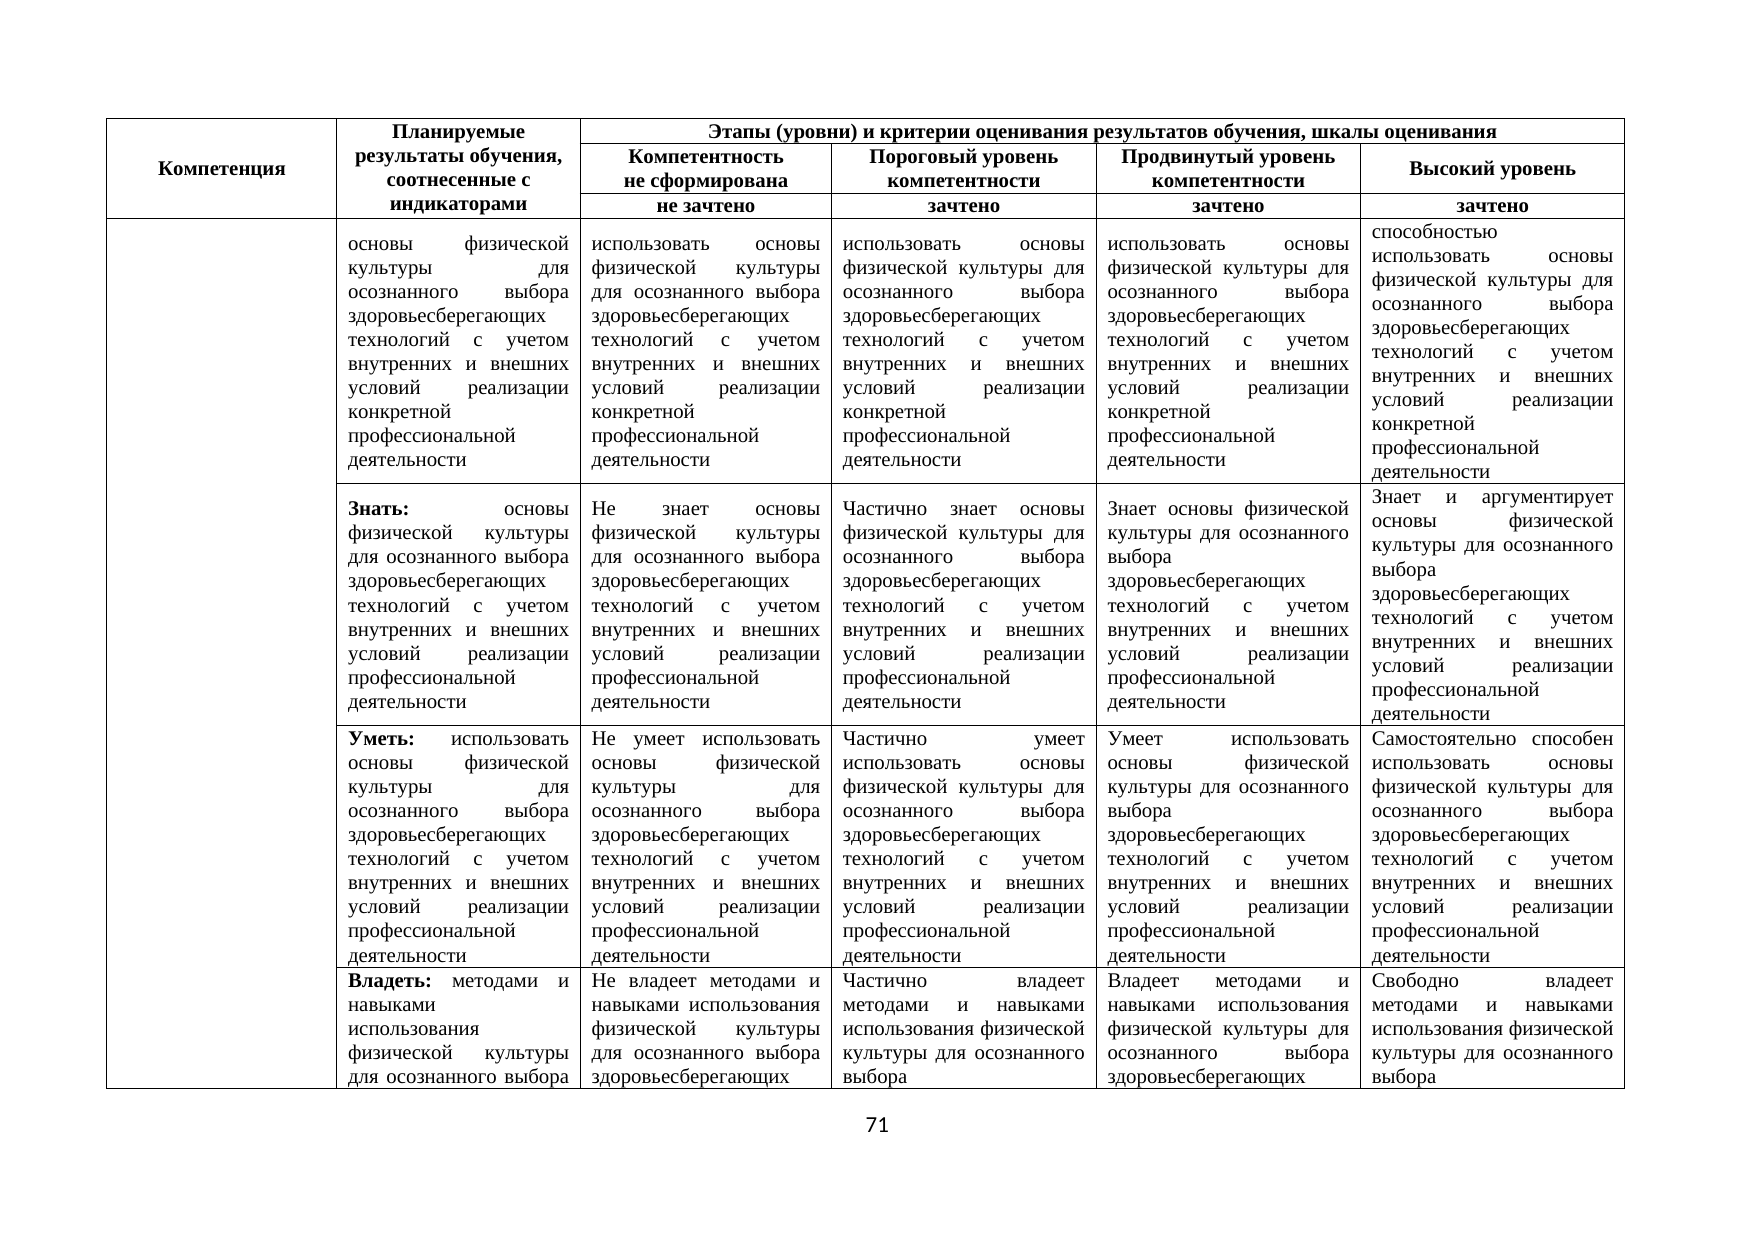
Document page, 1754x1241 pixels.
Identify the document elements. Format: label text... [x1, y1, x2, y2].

table_cell Самостоятельно способен использовать основы физической культуры для осознанного выбора здоровьесберегающих технологий с учетом внутренних и внешних условий реализации профессиональной деятельности [1361, 726, 1624, 967]
table_cell Компетентность не сформирована [581, 144, 831, 192]
table_cell зачтено [1361, 194, 1624, 217]
table_cell Частично знает основы физической культуры для осознанного выбора здоровьесберегающих технологий с учетом внутренних и внешних условий реализации профессиональной деятельности [832, 484, 1096, 725]
table_cell Продвинутый уровень компетентности [1097, 144, 1360, 192]
table_header Планируемые результаты обучения, соотнесенные с индикаторами достижения компетенции (показатели достижения заданного уровня компетенции) [337, 119, 580, 217]
table_cell Пороговый уровень компетентности [832, 144, 1096, 192]
table_cell зачтено [832, 194, 1096, 217]
table_cell Уметь: использовать основы физической культуры для осознанного выбора здоровьесберегающих технологий с учетом внутренних и внешних условий реализации профессиональной деятельности [337, 726, 580, 967]
table_cell Знать: основы физической культуры для осознанного выбора здоровьесберегающих технологий с учетом внутренних и внешних условий реализации профессиональной деятельности [337, 484, 580, 725]
table_cell Знает основы физической культуры для осознанного выбора здоровьесберегающих технологий с учетом внутренних и внешних условий реализации профессиональной деятельности [1097, 484, 1360, 725]
table_cell не зачтено [581, 194, 831, 217]
table_header Этапы (уровни) и критерии оценивания результатов обучения, шкалы оценивания [581, 119, 1624, 143]
table_cell Знает и аргументирует основы физической культуры для осознанного выбора здоровьесберегающих технологий с учетом внутренних и внешних условий реализации профессиональной деятельности [1361, 484, 1624, 725]
table_cell Умеет использовать основы физической культуры для осознанного выбора здоровьесберегающих технологий с учетом внутренних и внешних условий реализации профессиональной деятельности [1097, 726, 1360, 967]
table_cell зачтено [1097, 194, 1360, 217]
table_cell Частично умеет использовать основы физической культуры для осознанного выбора здоровьесберегающих технологий с учетом внутренних и внешних условий реализации профессиональной деятельности [832, 726, 1096, 967]
table_cell Не умеет использовать основы физической культуры для осознанного выбора здоровьесберегающих технологий с учетом внутренних и внешних условий реализации профессиональной деятельности [581, 726, 831, 967]
table_cell Высокий уровень [1361, 144, 1624, 192]
table_header Компетенция [107, 119, 336, 217]
table_cell Не знает основы физической культуры для осознанного выбора здоровьесберегающих технологий с учетом внутренних и внешних условий реализации профессиональной деятельности [581, 484, 831, 725]
